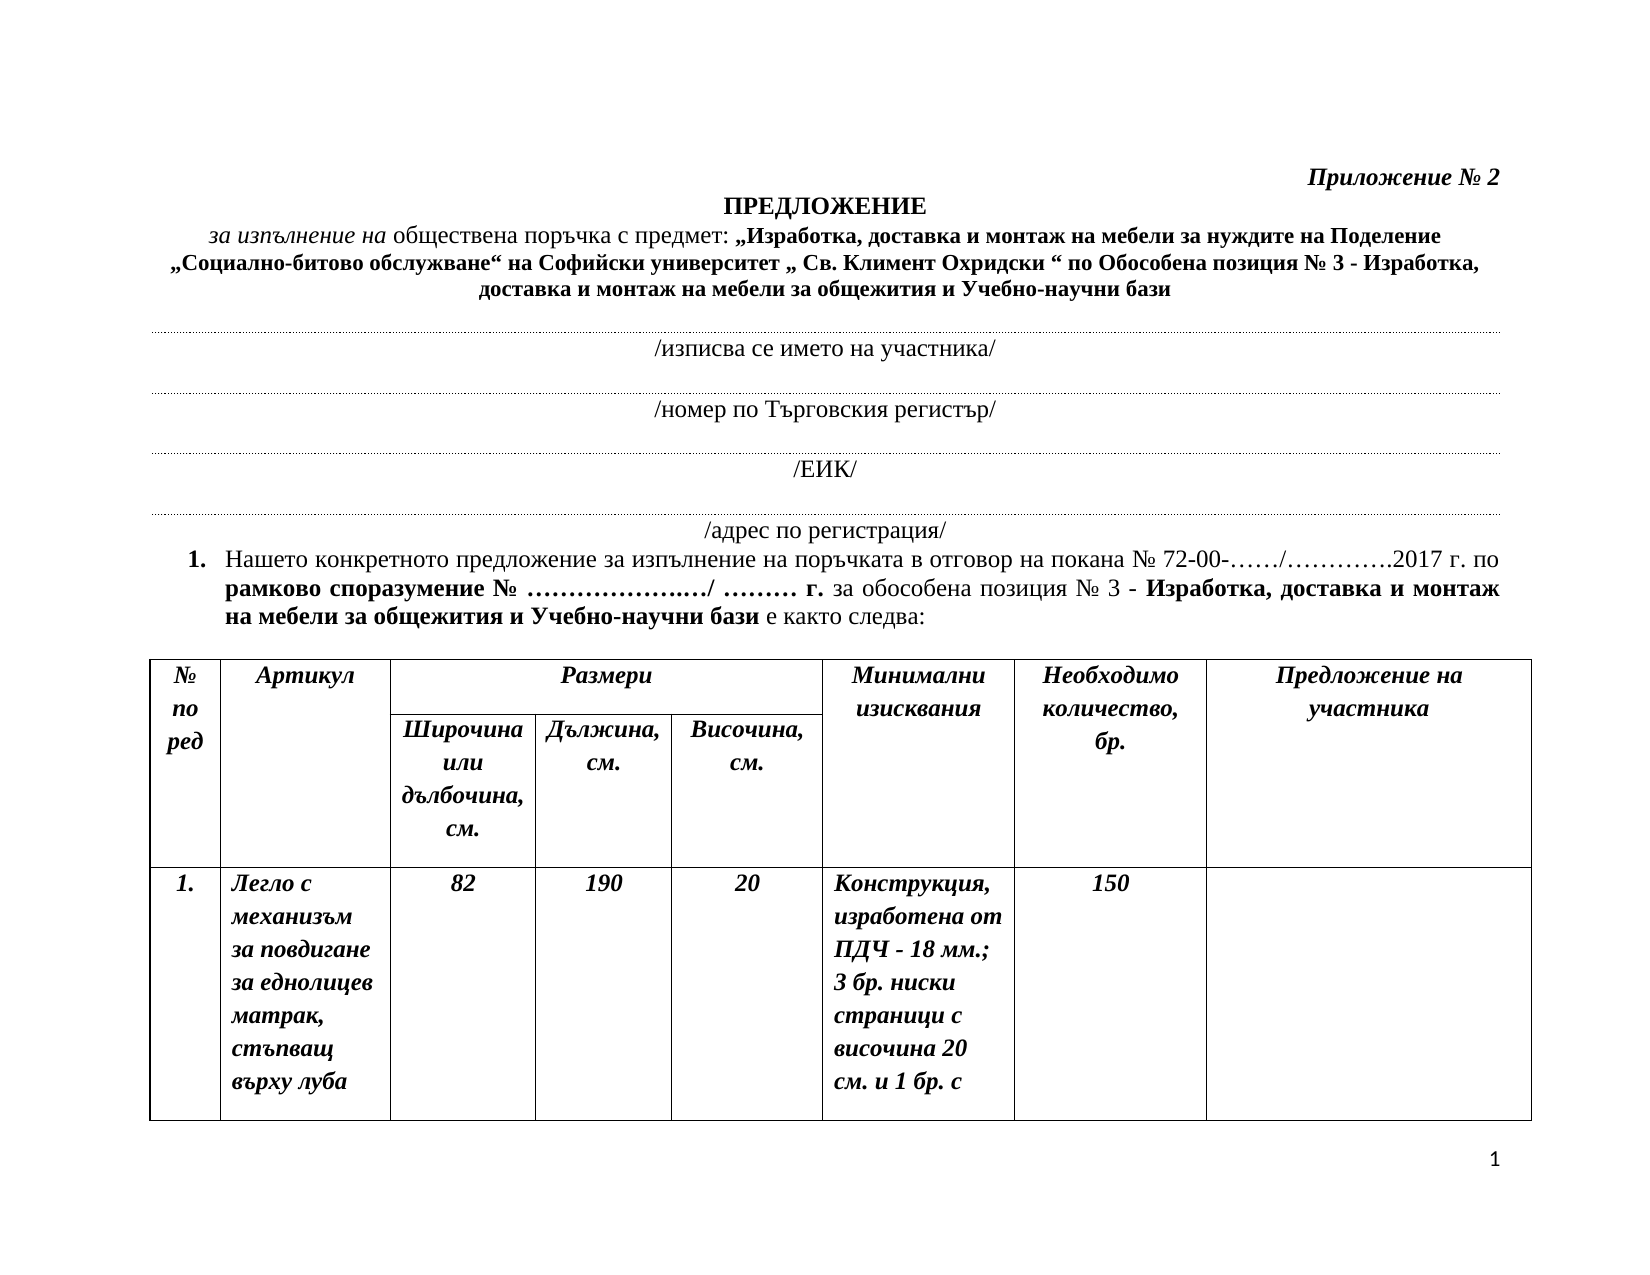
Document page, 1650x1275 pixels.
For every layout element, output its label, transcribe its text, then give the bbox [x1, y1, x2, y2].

table_cell 190 [536, 868, 671, 1119]
table_header Размери [391, 660, 822, 713]
table_cell 150 [1015, 868, 1206, 1119]
table_header № по ред [151, 660, 220, 867]
table_cell [1207, 868, 1531, 1119]
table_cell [823, 868, 1014, 1119]
table_header Артикул [221, 660, 390, 867]
text /изписва се името на участника/ [150, 333, 1500, 362]
text /ЕИК/ [150, 454, 1500, 483]
text ПРЕДЛОЖЕНИЕ [150, 191, 1500, 220]
text Приложение № 2 [150, 162, 1500, 191]
text за изпълнение на обществена поръчка с предмет: „Изработка, доставка и монтаж на мебели за нуждите на Поделение „Социално-битово обслужване“ на Софийски университет „ Св. Климент Охридски “ по Обособена позиция № 3 - Изработка, доставка и монтаж на мебели за общежития и Учебно-научни бази [150, 220, 1500, 301]
table_header Минимални изисквания [823, 660, 1014, 867]
list Нашето конкретното предложение за изпълнение на поръчката в отговор на покана № 72-00-……/………….2017 г. по рамково споразумение № ……………….…/ ……… г. за обособена позиция № 3 - Изработка, доставка и монтаж на мебели за общежития и Учебно-научни бази е както следва: [187, 544, 1500, 630]
text /номер по Търговския регистър/ [150, 394, 1500, 423]
text /адрес по регистрация/ [150, 515, 1500, 544]
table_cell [221, 868, 390, 1119]
table_cell 20 [672, 868, 822, 1119]
table_header Предложение на участника [1207, 660, 1531, 867]
table_cell Височина, см. [672, 715, 822, 867]
table_cell Широчина или дълбочина, см. [391, 715, 535, 867]
table_cell 1. [151, 868, 220, 1119]
table_cell 82 [391, 868, 535, 1119]
table_cell Дължина, см. [536, 715, 671, 867]
table_header Необходимо количество, бр. [1015, 660, 1206, 867]
